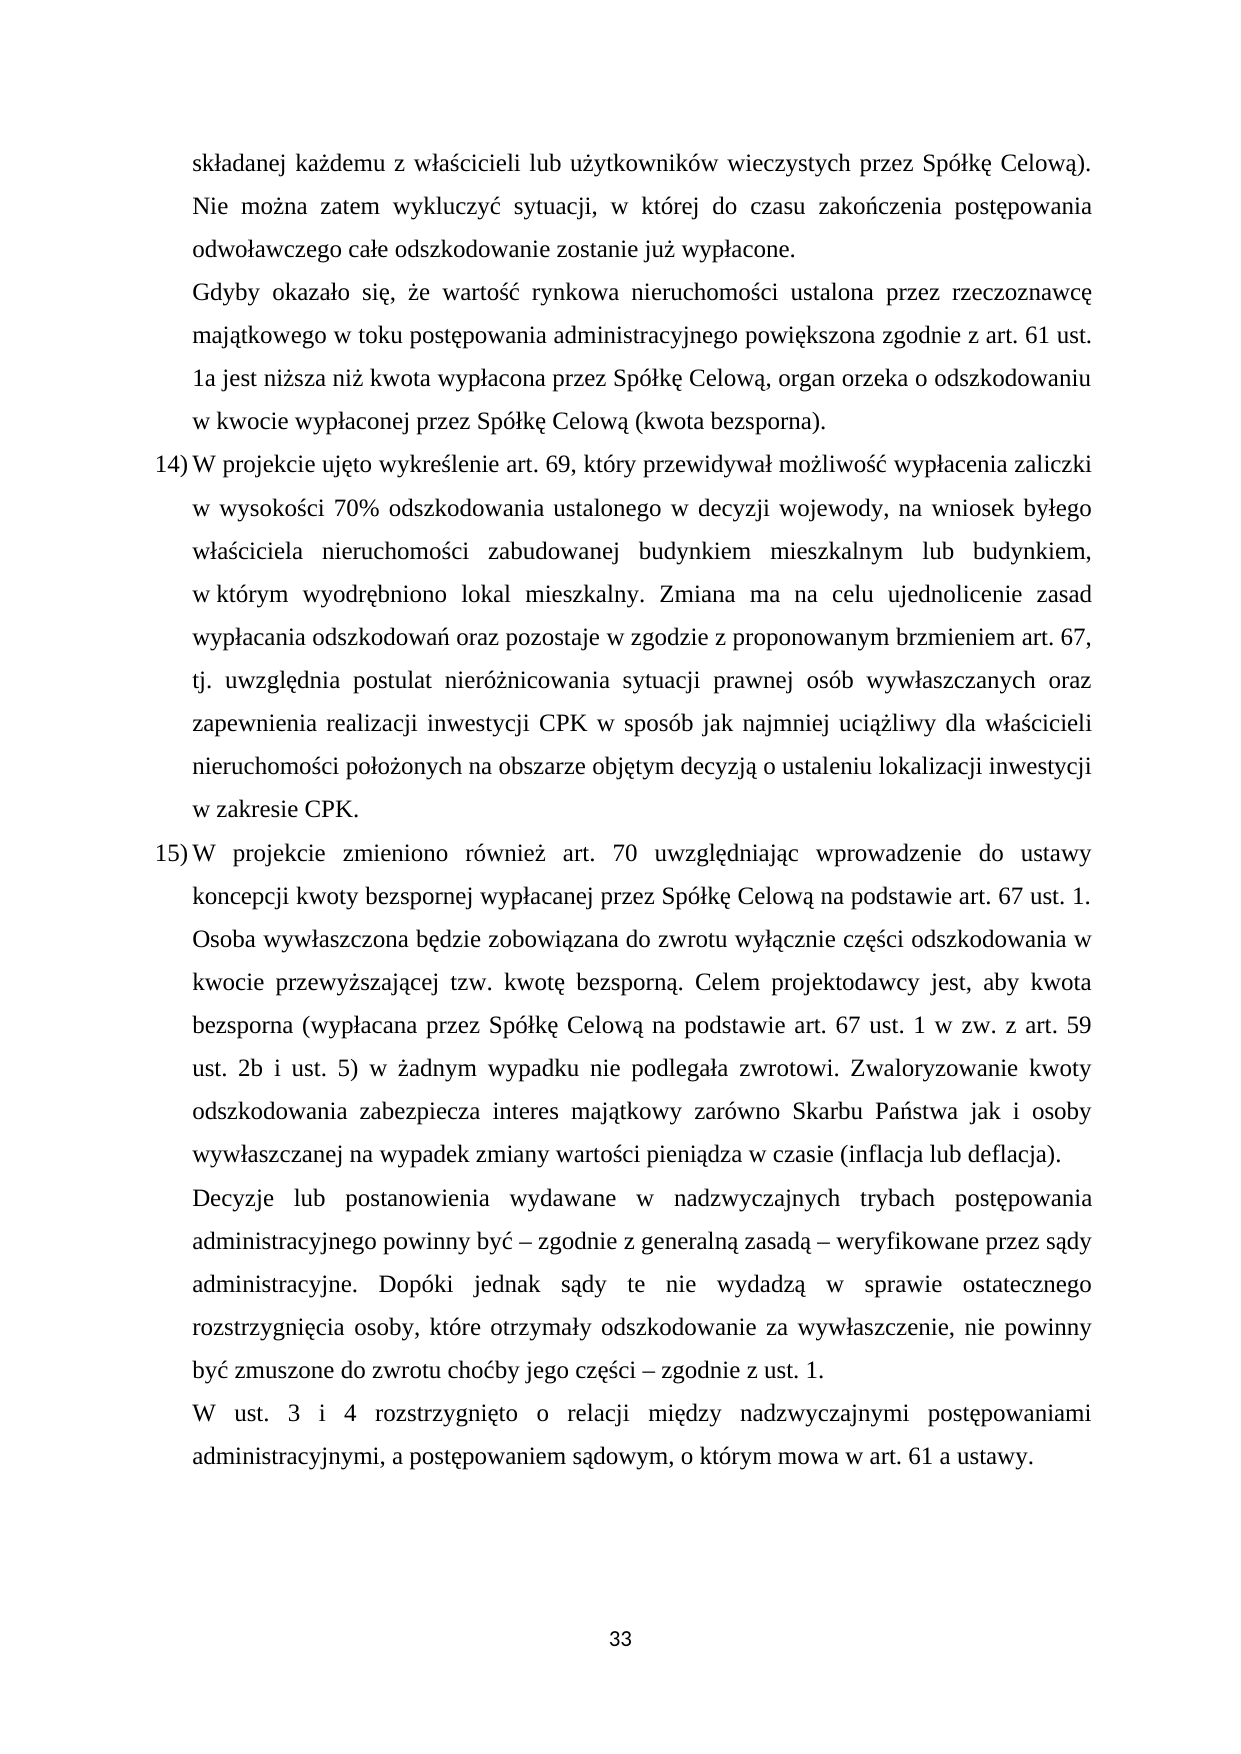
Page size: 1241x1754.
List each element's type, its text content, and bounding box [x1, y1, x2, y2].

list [154, 148, 1093, 263]
list W projekcie zmieniono również art. 70 uwzględniając wprowadzenie do ustawy koncepcji kwoty bezspornej wypłacanej przez Spółkę Celową na podstawie art. 67 ust. 1. Osoba wywłaszczona będzie zobowiązana do zwrotu wyłącznie części odszkodowania w kwocie przewyższającej tzw. kwotę bezsporną. Celem projektodawcy jest, aby kwota bezsporna (wypłacana przez Spółkę Celową na podstawie art. 67 ust. 1 w zw. z art. 59 ust. 2b i ust. 5) w żadnym wypadku nie podlegała zwrotowi. Zwaloryzowanie kwoty odszkodowania zabezpiecza interes majątkowy zarówno Skarbu Państwa jak i osoby wywłaszczanej na wypadek zmiany wartości pieniądza w czasie (inflacja lub deflacja). [154, 838, 1093, 1168]
list W projekcie ujęto wykreślenie art. 69, który przewidywał możliwość wypłacenia zaliczki w wysokości 70% odszkodowania ustalonego w decyzji wojewody, na wniosek byłego właściciela nieruchomości zabudowanej budynkiem mieszkalnym lub budynkiem, w którym wyodrębniono lokal mieszkalny. Zmiana ma na celu ujednolicenie zasad wypłacania odszkodowań oraz pozostaje w zgodzie z proponowanym brzmieniem art. 67, tj. uwzględnia postulat nieróżnicowania sytuacji prawnej osób wywłaszczanych oraz zapewnienia realizacji inwestycji CPK w sposób jak najmniej uciążliwy dla właścicieli nieruchomości położonych na obszarze objętym decyzją o ustaleniu lokalizacji inwestycji w zakresie CPK. [154, 449, 1093, 823]
list W ust. 3 i 4 rozstrzygnięto o relacji między nadzwyczajnymi postępowaniami administracyjnymi, a postępowaniem sądowym, o którym mowa w art. 61 a ustawy. [192, 1398, 1093, 1470]
list Gdyby okazało się, że wartość rynkowa nieruchomości ustalona przez rzeczoznawcę majątkowego w toku postępowania administracyjnego powiększona zgodnie z art. 61 ust. 1a jest niższa niż kwota wypłacona przez Spółkę Celową, organ orzeka o odszkodowaniu w kwocie wypłaconej przez Spółkę Celową (kwota bezsporna). [192, 277, 1093, 435]
list Decyzje lub postanowienia wydawane w nadzwyczajnych trybach postępowania administracyjnego powinny być – zgodnie z generalną zasadą – weryfikowane przez sądy administracyjne. Dopóki jednak sądy te nie wydadzą w sprawie ostatecznego rozstrzygnięcia osoby, które otrzymały odszkodowanie za wywłaszczenie, nie powinny być zmuszone do zwrotu choćby jego części – zgodnie z ust. 1. [192, 1183, 1093, 1384]
